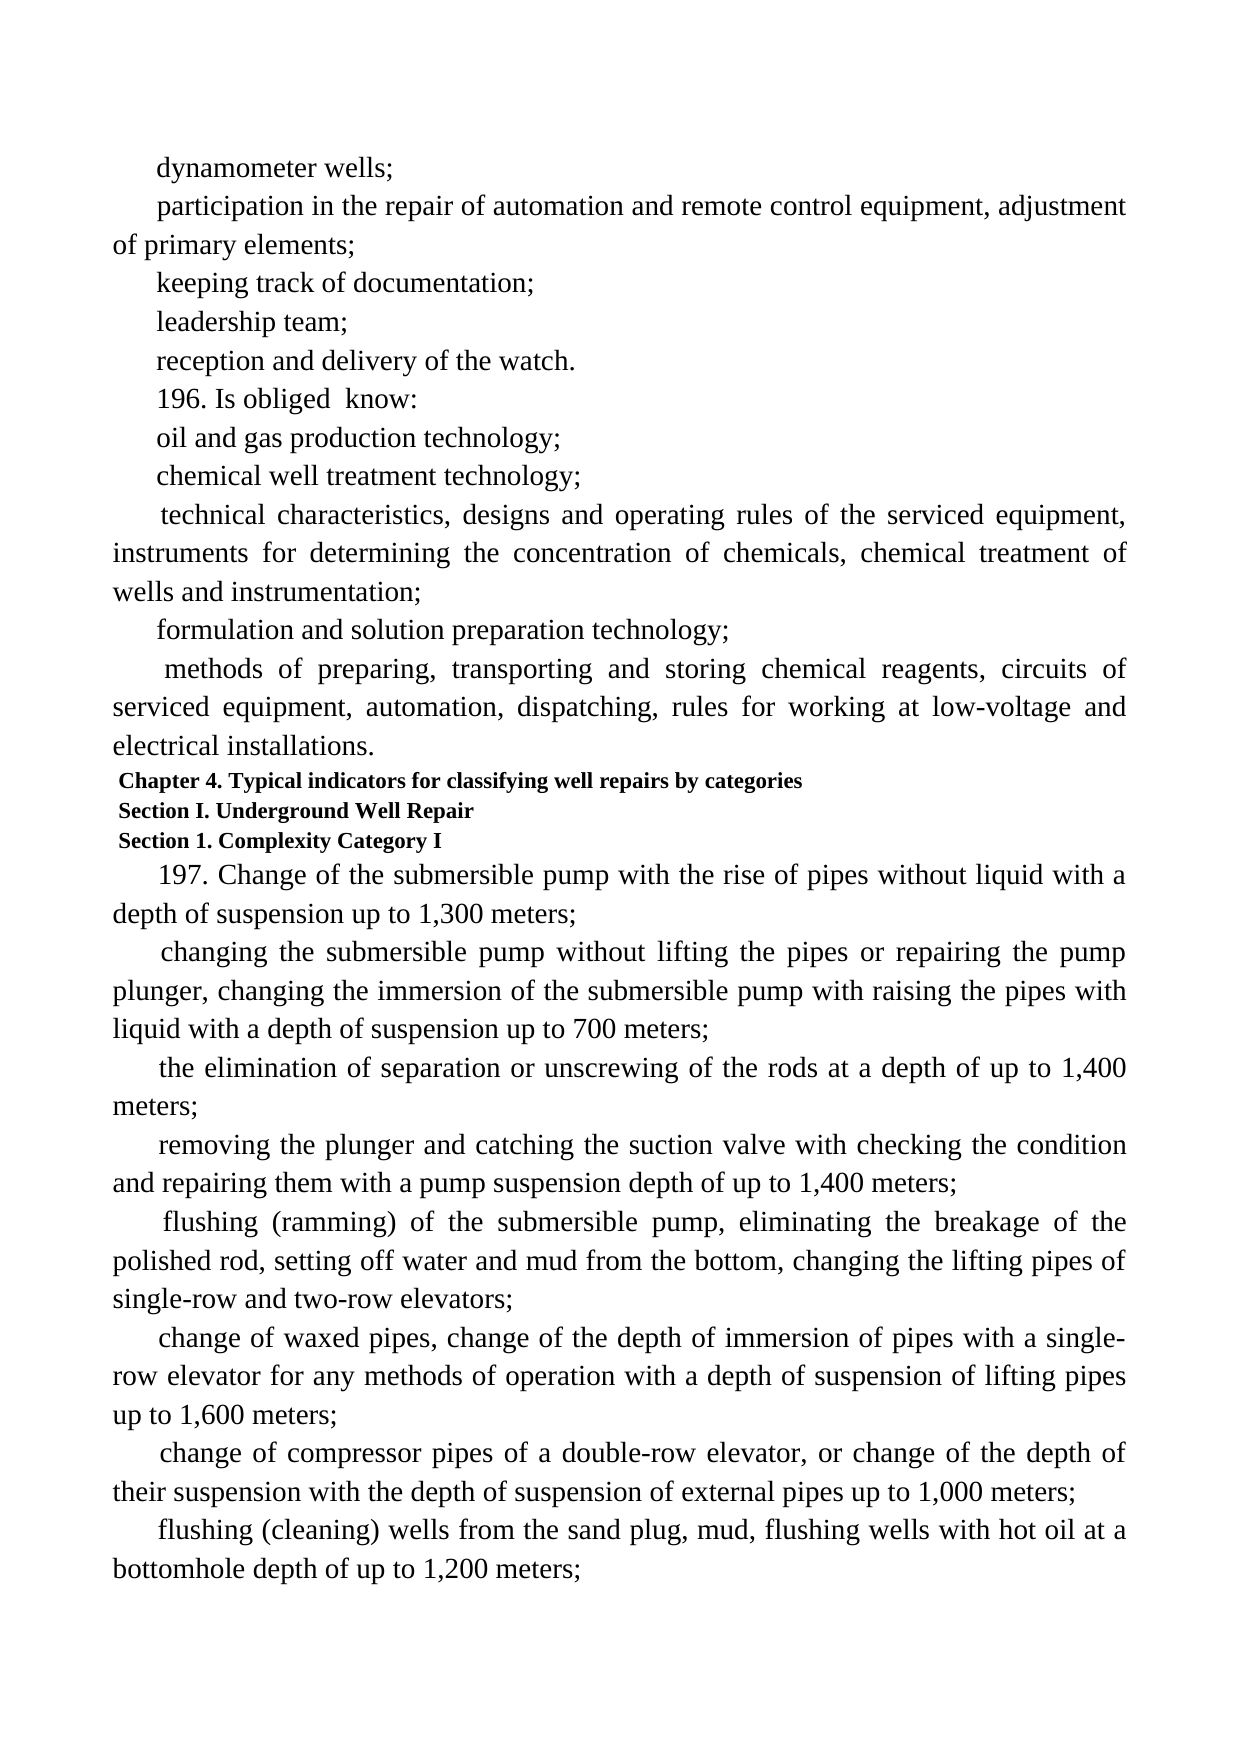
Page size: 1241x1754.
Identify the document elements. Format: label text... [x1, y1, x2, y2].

text 196. Is obliged know: [112, 381, 1128, 415]
text change of waxed pipes, change of the depth of immersion of pipes with a single-row elevator for any methods of operation with a depth of suspension of lifting pipes up to 1,600 meters; [112, 1320, 1128, 1430]
text keeping track of documentation; [112, 266, 1128, 299]
text change of compressor pipes of a double-row elevator, or change of the depth of their suspension with the depth of suspension of external pipes up to 1,000 meters; [112, 1435, 1128, 1507]
text flushing (cleaning) wells from the sand plug, mud, flushing wells with hot oil at a bottomhole depth of up to 1,200 meters; [112, 1512, 1128, 1584]
text the elimination of separation or unscrewing of the rods at a depth of up to 1,400 meters; [112, 1050, 1128, 1122]
text formulation and solution preparation technology; [112, 612, 1128, 646]
text Section I. Underground Well Repair [112, 797, 1128, 823]
text flushing (ramming) of the submersible pump, eliminating the breakage of the polished rod, setting off water and mud from the bottom, changing the lifting pipes of single-row and two-row elevators; [112, 1204, 1128, 1315]
text leadership team; [112, 304, 1128, 338]
text methods of preparing, transporting and storing chemical reagents, circuits of serviced equipment, automation, dispatching, rules for working at low-voltage and electrical installations. [112, 651, 1128, 762]
text technical characteristics, designs and operating rules of the serviced equipment, instruments for determining the concentration of chemicals, chemical treatment of wells and instrumentation; [112, 497, 1128, 607]
text chemical well treatment technology; [112, 458, 1128, 492]
text 197. Change of the submersible pump with the rise of pipes without liquid with a depth of suspension up to 1,300 meters; [112, 857, 1128, 929]
text removing the plunger and catching the suction valve with checking the condition and repairing them with a pump suspension depth of up to 1,400 meters; [112, 1127, 1128, 1199]
text reception and delivery of the watch. [112, 343, 1128, 376]
text Section 1. Complexity Category I [112, 827, 1128, 853]
text participation in the repair of automation and remote control equipment, adjustment of primary elements; [112, 188, 1128, 261]
text changing the submersible pump without lifting the pipes or repairing the pump plunger, changing the immersion of the submersible pump with raising the pipes with liquid with a depth of suspension up to 700 meters; [112, 934, 1128, 1045]
text Chapter 4. Typical indicators for classifying well repairs by categories [112, 767, 1128, 793]
text dynamometer wells; [112, 150, 1128, 183]
text oil and gas production technology; [112, 420, 1128, 453]
